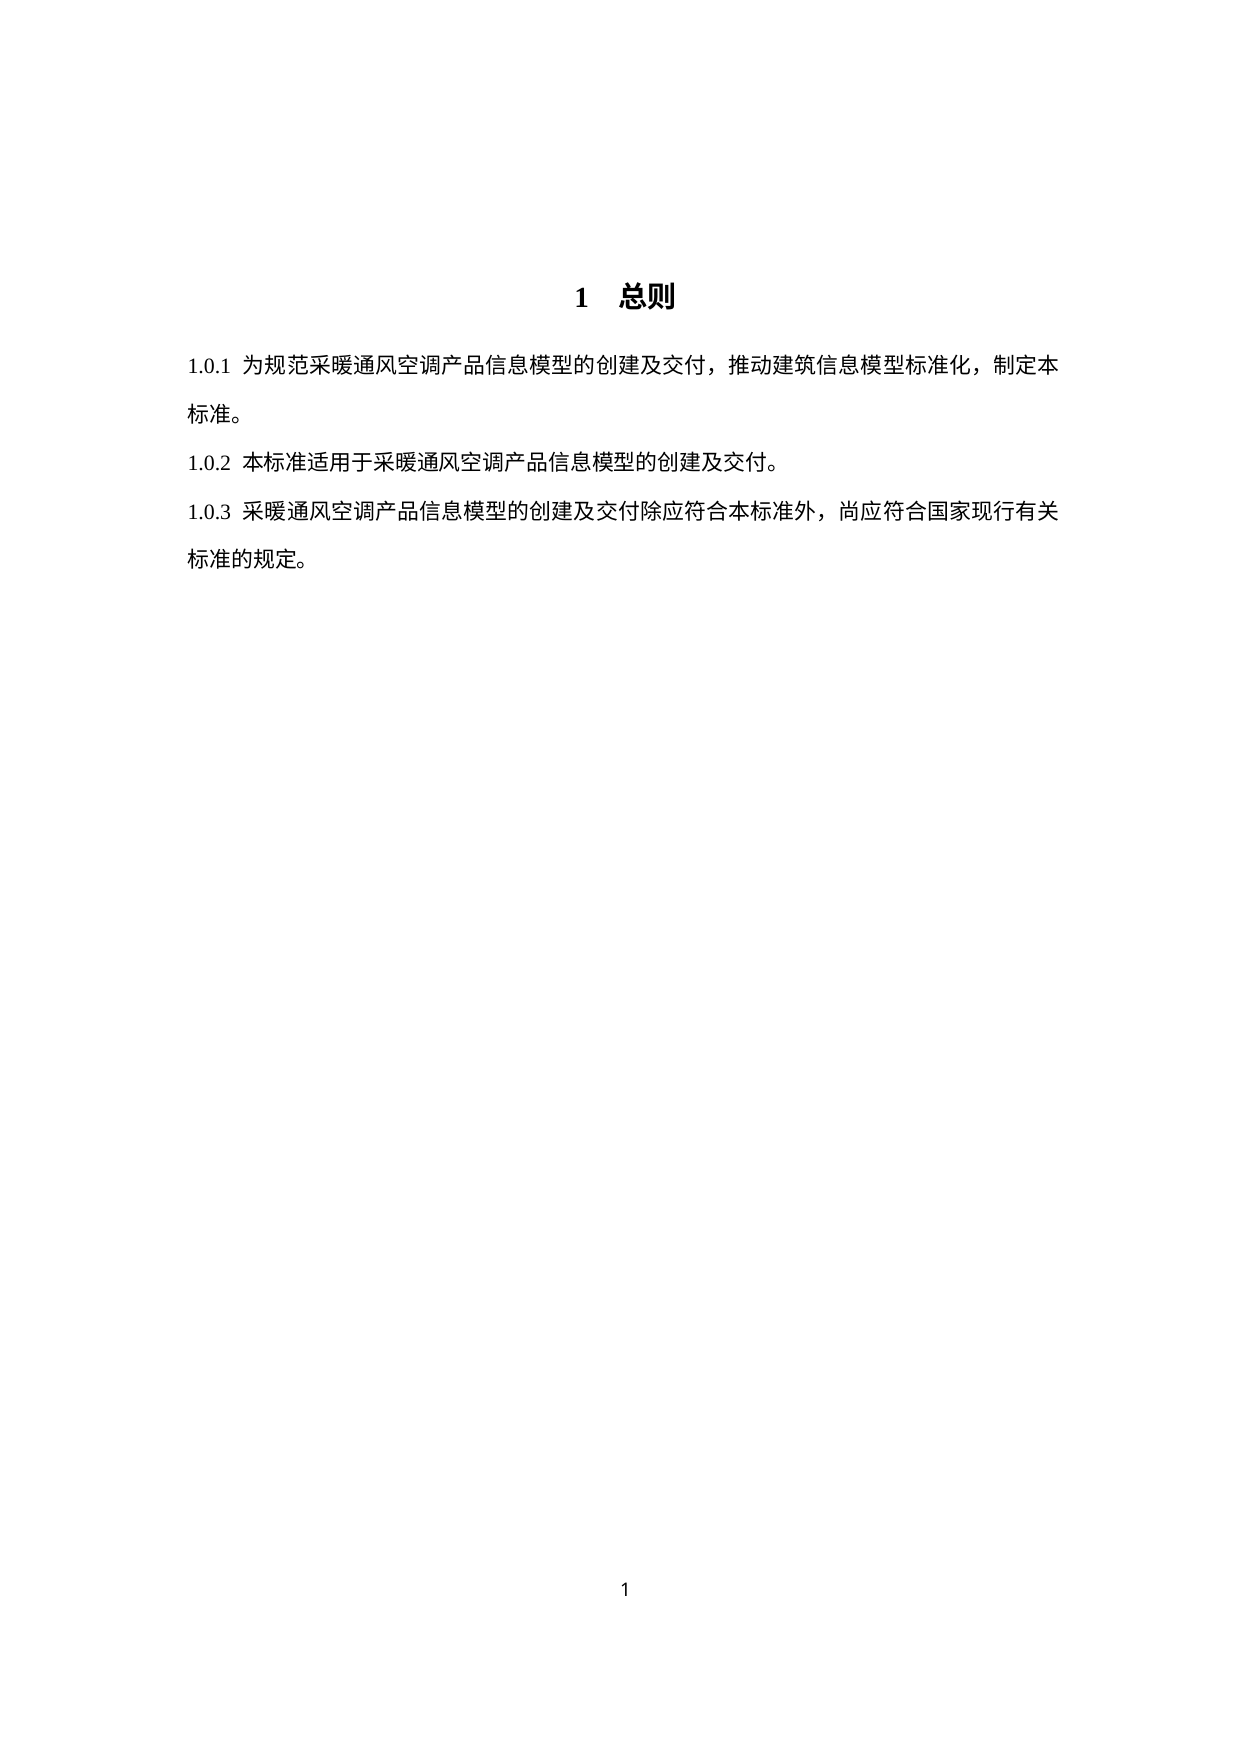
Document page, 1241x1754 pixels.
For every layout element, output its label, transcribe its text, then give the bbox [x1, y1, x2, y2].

text 1.0.1 为规范采暖通风空调产品信息模型的创建及交付，推动建筑信息模型标准化，制定本标准。 [187, 348, 1063, 429]
text 1.0.2 本标准适用于采暖通风空调产品信息模型的创建及交付。 [187, 445, 1063, 477]
list 总则 [187, 262, 1063, 327]
text 1.0.3 采暖通风空调产品信息模型的创建及交付除应符合本标准外，尚应符合国家现行有关标准的规定。 [187, 493, 1063, 574]
